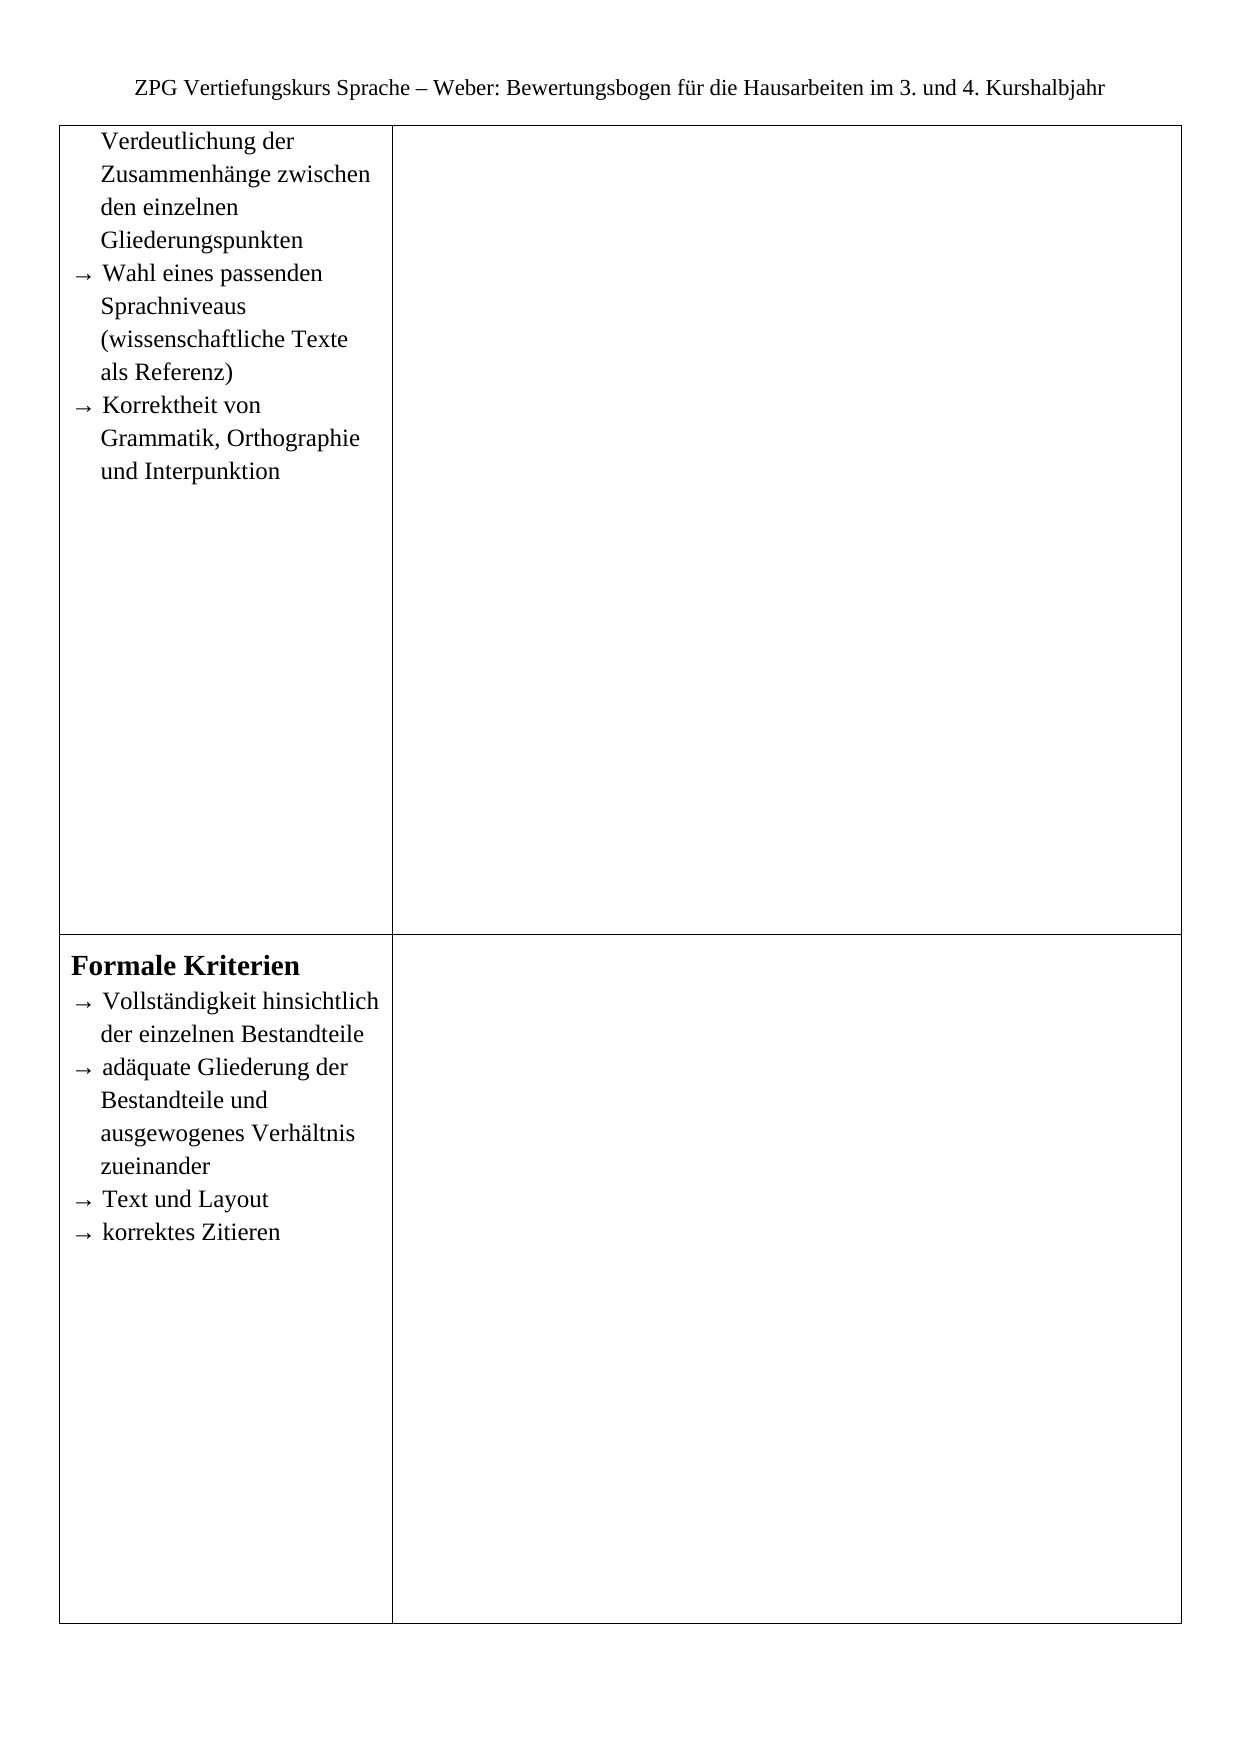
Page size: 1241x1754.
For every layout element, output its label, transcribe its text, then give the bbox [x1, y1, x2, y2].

table_cell Formale Kriterien → Vollständigkeit hinsichtlich der einzelnen Bestandteile → adäquate Gliederung der Bestandteile und ausgewogenes Verhältnis zueinander → Text und Layout → korrektes Zitieren [60, 935, 392, 1623]
table_cell [393, 935, 1181, 1623]
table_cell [60, 126, 392, 934]
table_cell [393, 126, 1181, 934]
